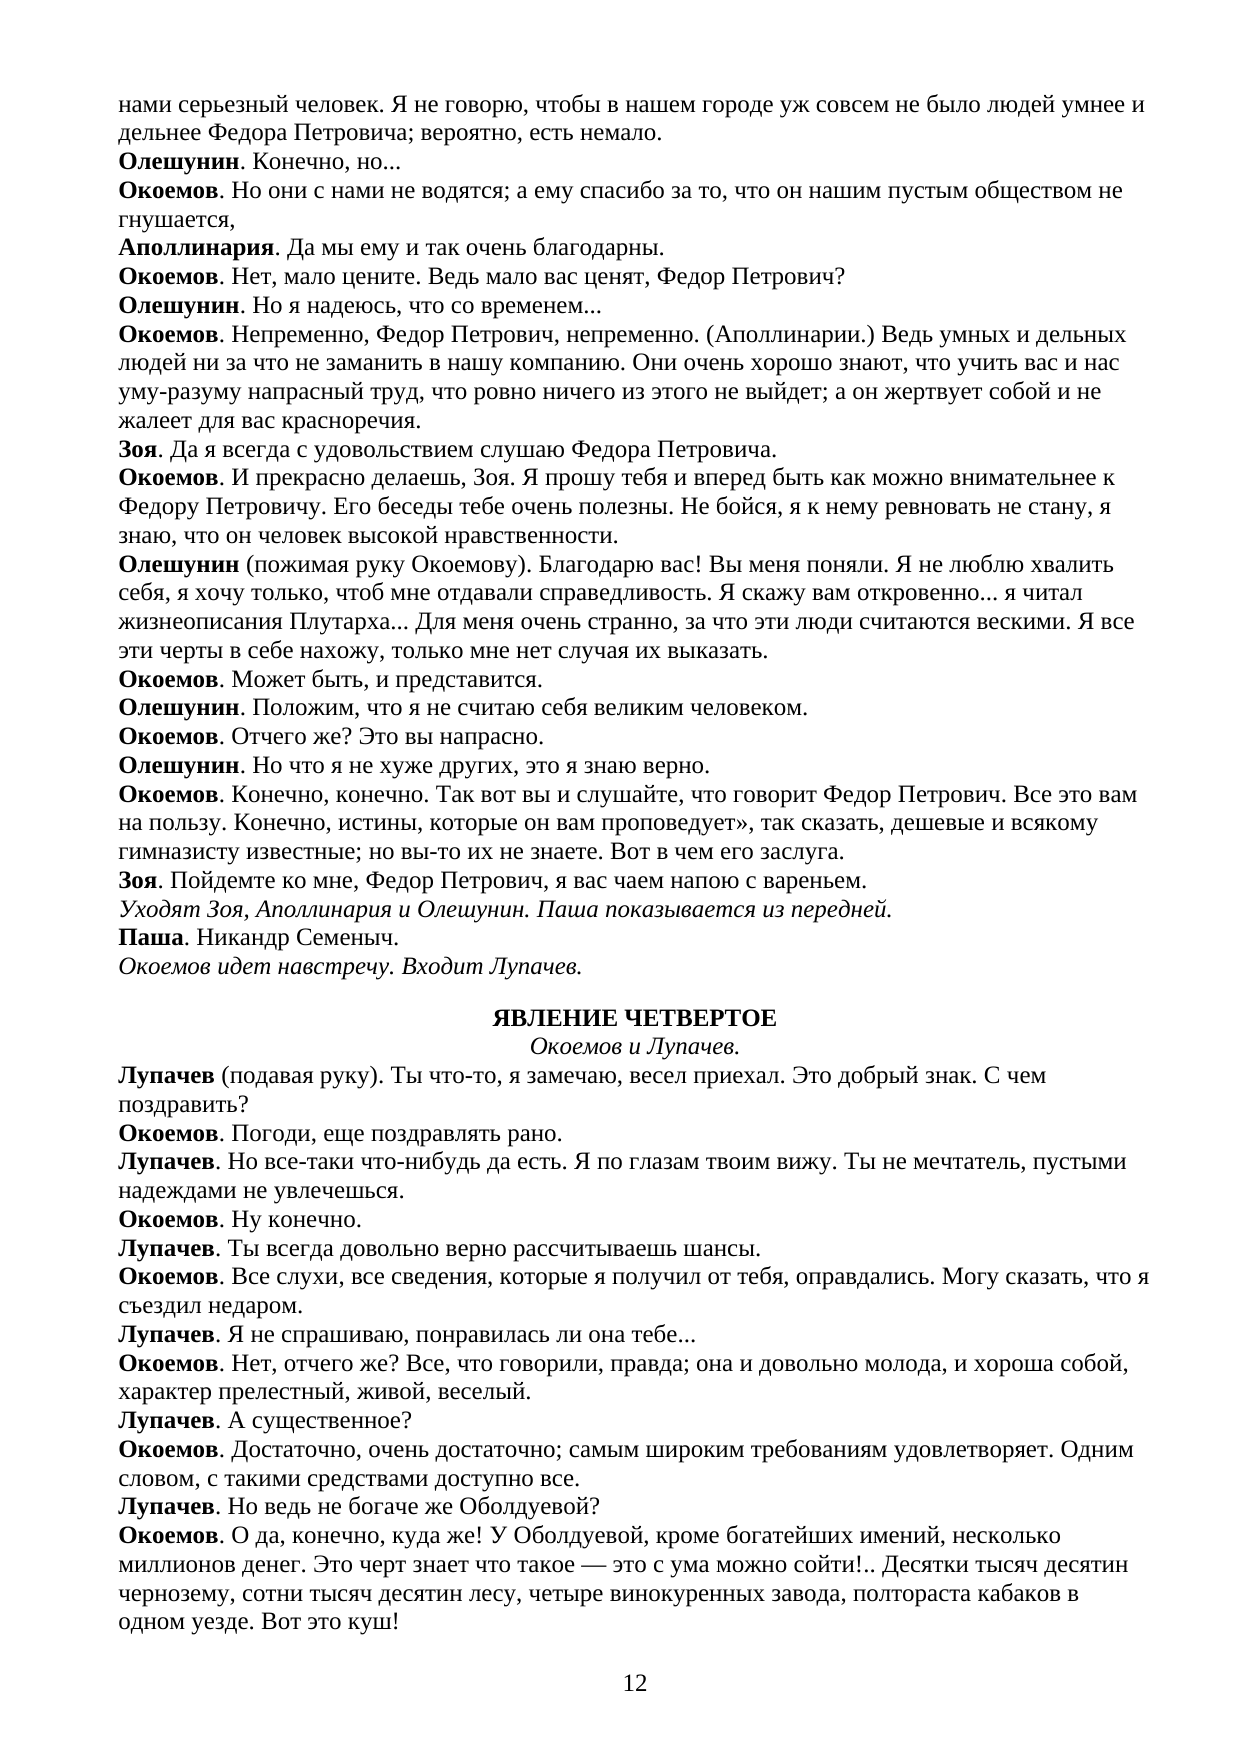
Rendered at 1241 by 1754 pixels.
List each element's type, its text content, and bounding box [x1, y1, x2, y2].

text Паша. Никандр Семеныч. Окоемов идет навстречу. Входит Лупачев. [118, 922, 1152, 1003]
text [118, 1060, 1152, 1635]
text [118, 89, 1152, 922]
text ЯВЛЕНИЕ ЧЕТВЕРТОЕ Окоемов и Лупачев. [118, 1003, 1152, 1060]
